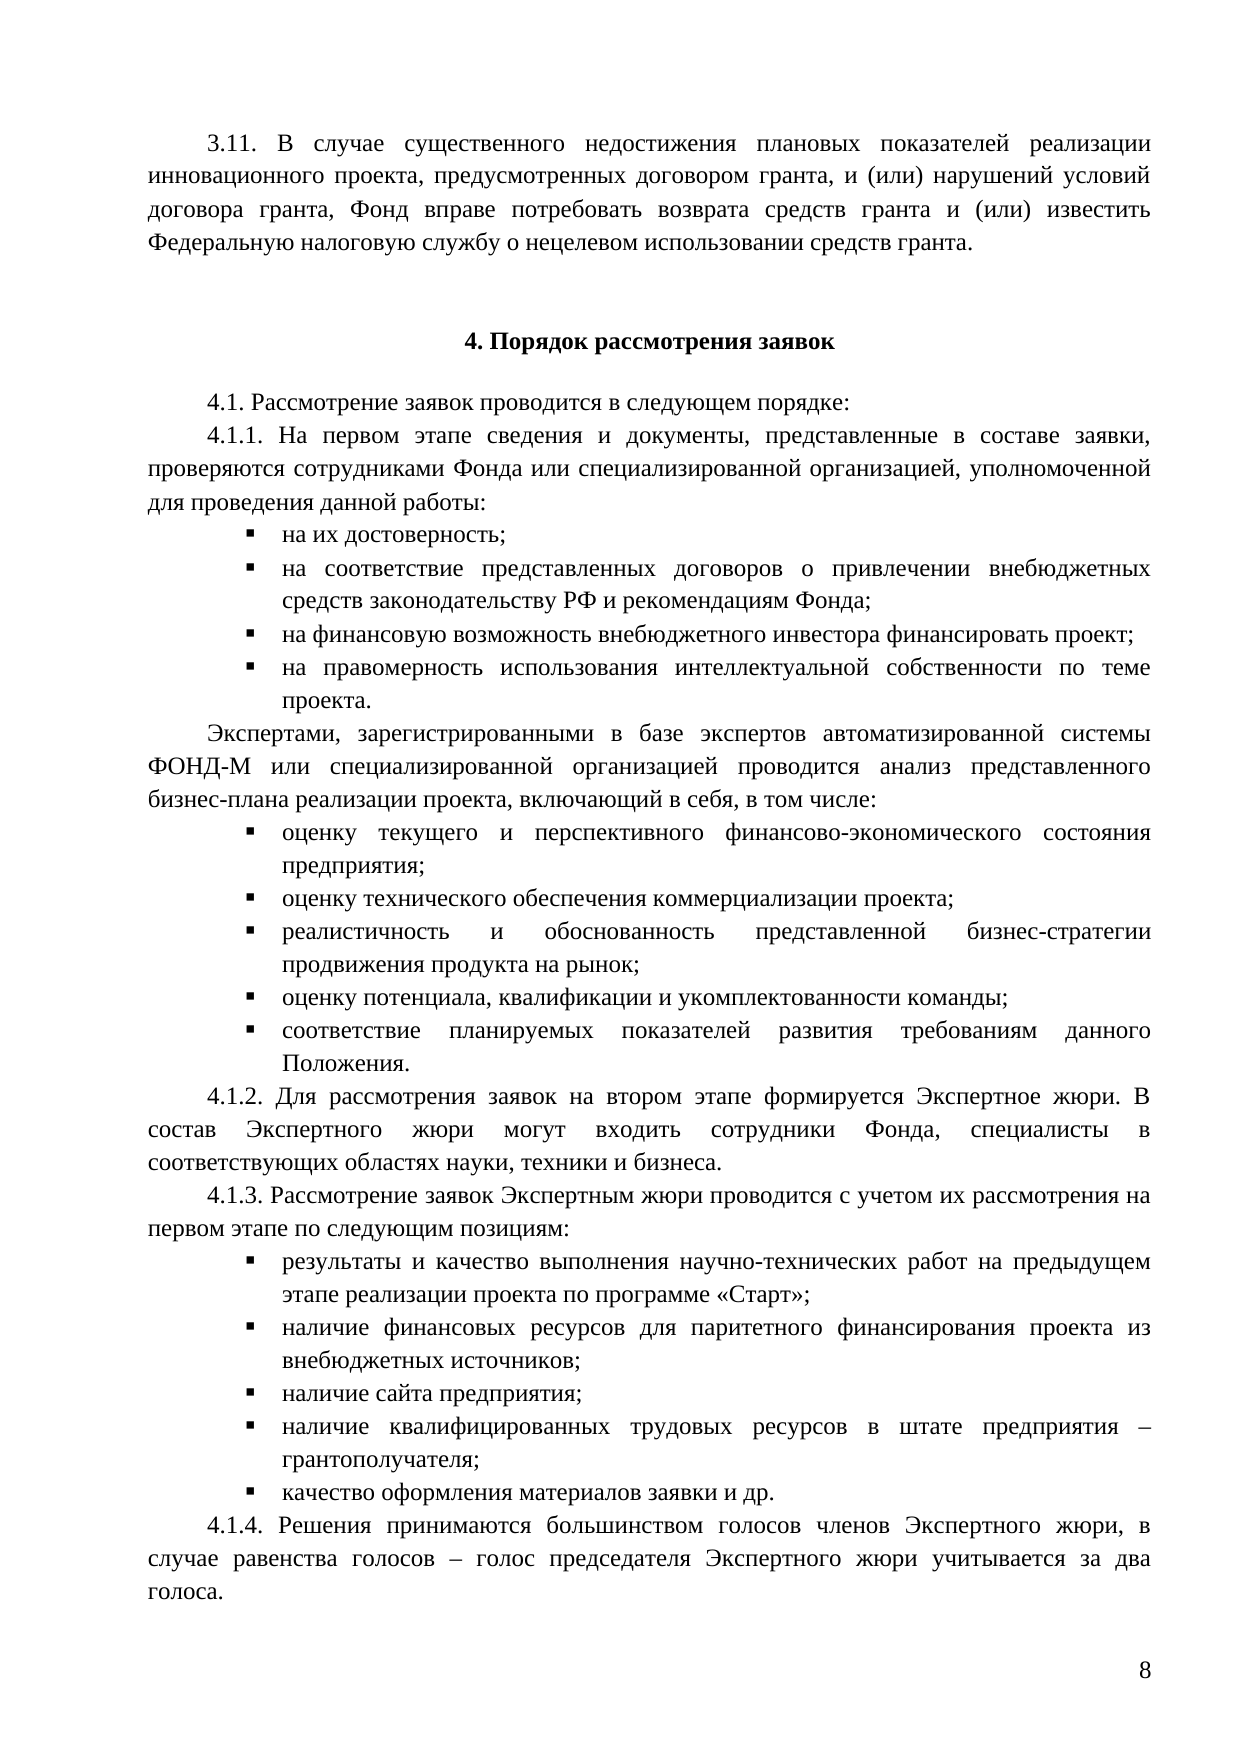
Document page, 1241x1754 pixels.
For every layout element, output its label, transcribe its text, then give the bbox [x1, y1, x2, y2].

text 3.11. В случае существенного недостижения плановых показателей реализации инновационного проекта, предусмотренных договором гранта, и (или) нарушений условий договора гранта, Фонд вправе потребовать возврата средств гранта и (или) известить Федеральную налоговую службу о нецелевом использовании средств гранта. [148, 128, 1152, 255]
text 4.1.3. Рассмотрение заявок Экспертным жюри проводится с учетом их рассмотрения на первом этапе по следующим позициям: [148, 1180, 1152, 1242]
list оценку потенциала, квалификации и укомплектованности команды; [244, 982, 1152, 1011]
list на соответствие представленных договоров о привлечении внебюджетных средств законодательству РФ и рекомендациям Фонда; [244, 553, 1152, 614]
list на их достоверность; [244, 519, 1152, 548]
list реалистичность и обоснованность представленной бизнес-стратегии продвижения продукта на рынок; [244, 916, 1152, 978]
text 4.1.1. На первом этапе сведения и документы, представленные в составе заявки, проверяются сотрудниками Фонда или специализированной организацией, уполномоченной для проведения данной работы: [148, 421, 1152, 515]
text 4.1.2. Для рассмотрения заявок на втором этапе формируется Экспертное жюри. В состав Экспертного жюри могут входить сотрудники Фонда, специалисты в соответствующих областях науки, техники и бизнеса. [148, 1081, 1152, 1176]
list наличие квалифицированных трудовых ресурсов в штате предприятия – грантополучателя; [244, 1411, 1152, 1473]
list на правомерность использования интеллектуальной собственности по теме проекта. [244, 652, 1152, 713]
list наличие сайта предприятия; [244, 1378, 1152, 1407]
list оценку технического обеспечения коммерциализации проекта; [244, 883, 1152, 912]
list наличие финансовых ресурсов для паритетного финансирования проекта из внебюджетных источников; [244, 1312, 1152, 1374]
list соответствие планируемых показателей развития требованиям данного Положения. [244, 1015, 1152, 1077]
list на финансовую возможность внебюджетного инвестора финансировать проект; [244, 619, 1152, 647]
list качество оформления материалов заявки и др. [244, 1477, 1152, 1506]
text 4.1.4. Решения принимаются большинством голосов членов Экспертного жюри, в случае равенства голосов – голос председателя Экспертного жюри учитывается за два голоса. [148, 1510, 1152, 1605]
text 4.1. Рассмотрение заявок проводится в следующем порядке: [148, 387, 1152, 416]
text Экспертами, зарегистрированными в базе экспертов автоматизированной системы ФОНД-М или специализированной организацией проводится анализ представленного бизнес-плана реализации проекта, включающий в себя, в том числе: [148, 718, 1152, 812]
subtitle 4. Порядок рассмотрения заявок [148, 326, 1152, 354]
list результаты и качество выполнения научно-технических работ на предыдущем этапе реализации проекта по программе «Старт»; [244, 1246, 1152, 1308]
list оценку текущего и перспективного финансово-экономического состояния предприятия; [244, 817, 1152, 878]
